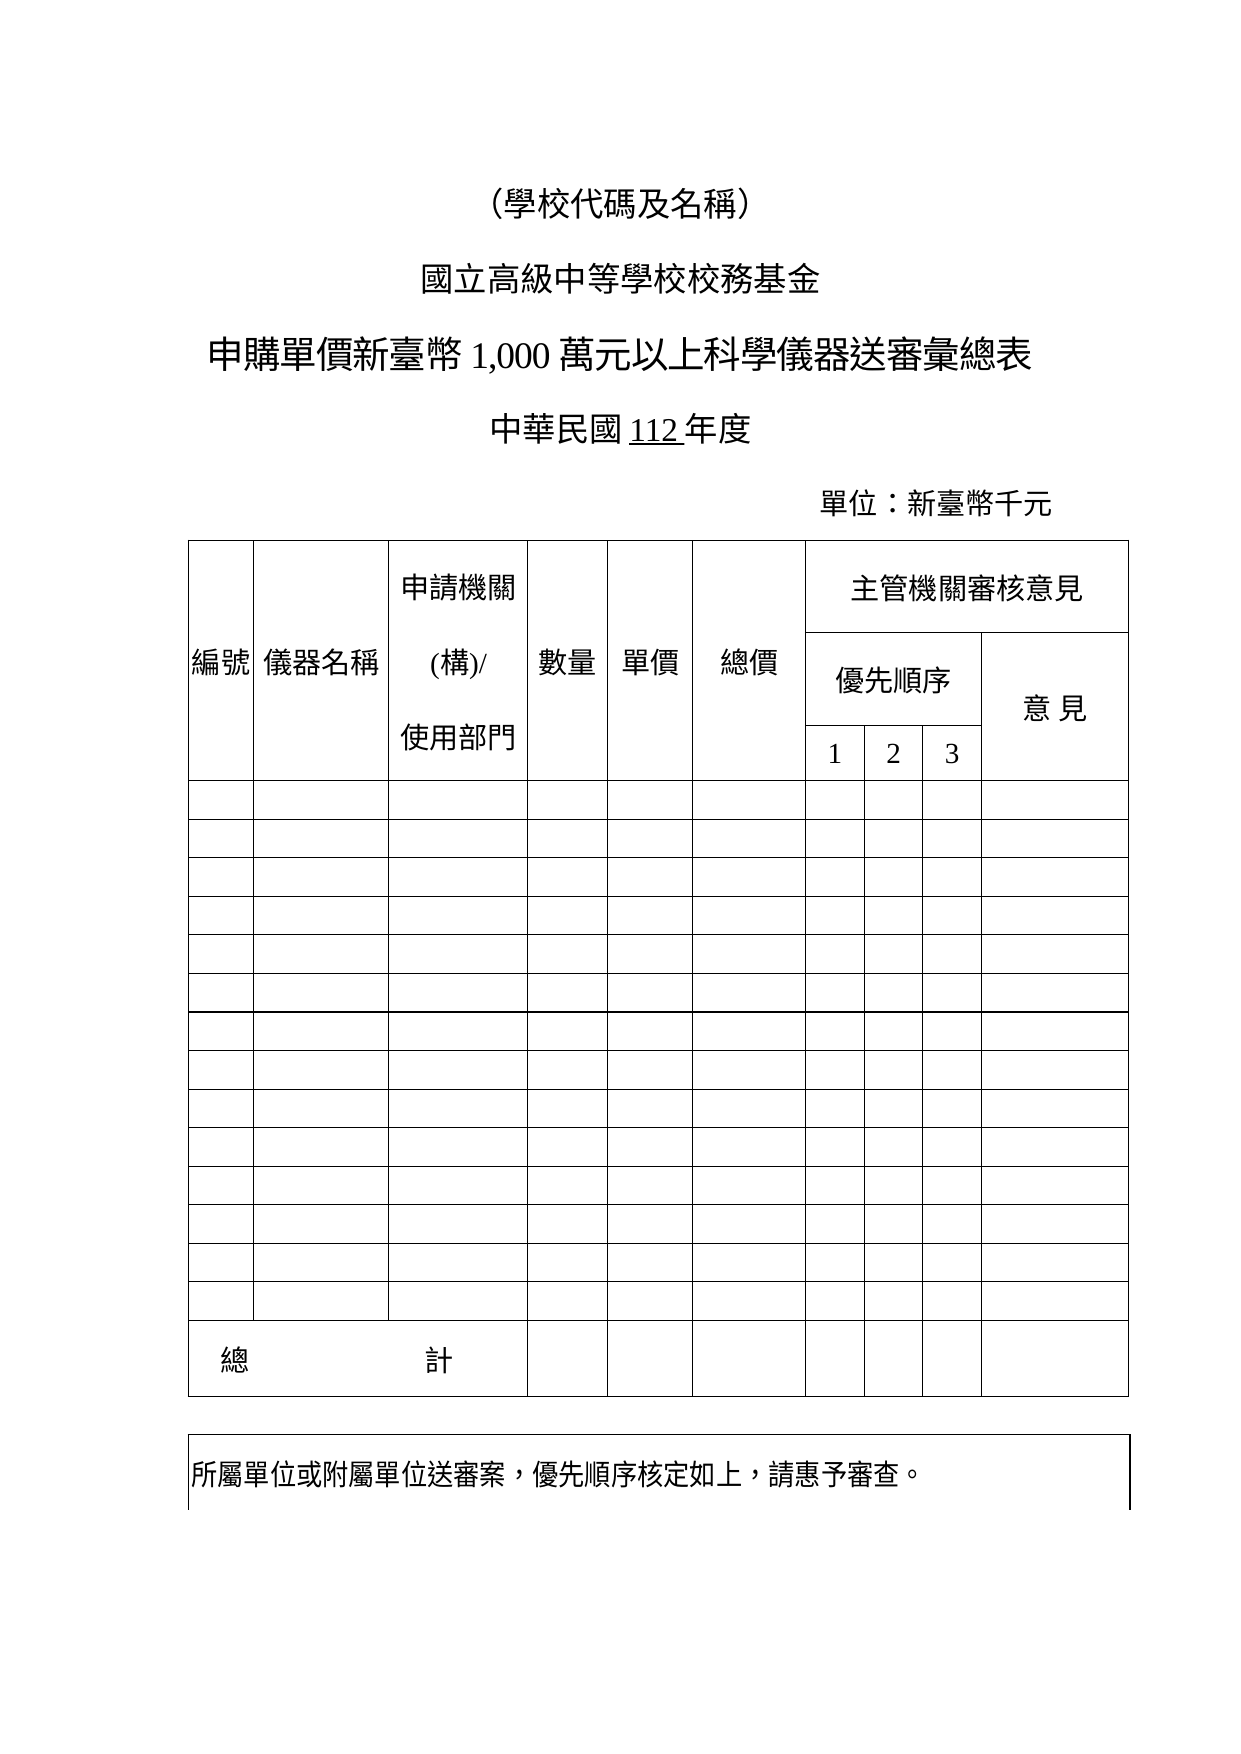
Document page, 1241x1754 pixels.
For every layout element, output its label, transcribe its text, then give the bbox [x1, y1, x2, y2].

table_cell [693, 897, 805, 934]
table_cell [806, 1205, 864, 1243]
table_cell [608, 1244, 692, 1281]
table_cell [865, 897, 922, 934]
table_cell [254, 1244, 388, 1281]
table_cell [528, 858, 607, 896]
table_cell [389, 897, 527, 934]
table_cell [389, 974, 527, 1011]
table_cell [982, 974, 1128, 1011]
table_cell [254, 897, 388, 934]
table_cell [806, 935, 864, 973]
table_header 單價 [608, 541, 692, 780]
table_cell [608, 1205, 692, 1243]
table_cell [865, 974, 922, 1011]
table_cell [528, 897, 607, 934]
table_cell [254, 974, 388, 1011]
table_cell [693, 1282, 805, 1320]
table_cell [865, 1167, 922, 1204]
table_cell [982, 1128, 1128, 1166]
table_cell [608, 897, 692, 934]
table_cell [982, 1321, 1128, 1396]
table_cell [608, 1128, 692, 1166]
table_cell [608, 858, 692, 896]
text 中華民國112年度 [187, 389, 1053, 464]
table_cell [923, 1205, 981, 1243]
table_header 儀器名稱 [254, 541, 388, 780]
table_cell [254, 1282, 388, 1320]
table_cell [189, 1090, 253, 1127]
table_cell [982, 820, 1128, 857]
table_cell [528, 1128, 607, 1166]
table_cell [528, 1090, 607, 1127]
table_cell [528, 1244, 607, 1281]
table_cell [982, 1244, 1128, 1281]
table_cell [923, 1128, 981, 1166]
text （學校代碼及名稱） [187, 164, 1053, 239]
table_cell [982, 1013, 1128, 1050]
table_cell [608, 820, 692, 857]
table_cell 總 計 [189, 1321, 527, 1396]
table_cell [189, 1167, 253, 1204]
table_cell [693, 781, 805, 819]
table_cell [528, 1205, 607, 1243]
table_cell [389, 1013, 527, 1050]
table_cell [865, 781, 922, 819]
table_cell [389, 858, 527, 896]
table_cell [254, 1205, 388, 1243]
table_cell [923, 1013, 981, 1050]
table_cell [608, 1013, 692, 1050]
table_cell [982, 1090, 1128, 1127]
table_cell [608, 974, 692, 1011]
table_cell [389, 1244, 527, 1281]
table_cell [693, 1244, 805, 1281]
table_cell [189, 974, 253, 1011]
table_cell [189, 820, 253, 857]
table_cell [806, 1282, 864, 1320]
table_cell 意 見 [982, 633, 1128, 780]
table_cell [389, 1128, 527, 1166]
table_cell [806, 1090, 864, 1127]
table_cell [608, 1282, 692, 1320]
table_cell [693, 858, 805, 896]
table_cell [189, 935, 253, 973]
table_cell [389, 820, 527, 857]
table_cell [806, 1128, 864, 1166]
table_cell [865, 820, 922, 857]
table_cell [254, 1167, 388, 1204]
table_cell [528, 820, 607, 857]
table_header 申請機關(構)/ 使用部門 [389, 541, 527, 780]
table_cell [189, 1013, 253, 1050]
table_cell [923, 935, 981, 973]
table_cell [693, 1051, 805, 1088]
table_header 編號 [189, 541, 253, 780]
table_cell [528, 1321, 607, 1396]
table_cell [923, 897, 981, 934]
table_cell [528, 1282, 607, 1320]
table_cell [189, 1205, 253, 1243]
table_cell [254, 1013, 388, 1050]
table_cell [389, 1090, 527, 1127]
table_cell [608, 1090, 692, 1127]
table_cell [608, 1167, 692, 1204]
table_cell [865, 935, 922, 973]
table_cell [806, 820, 864, 857]
table_cell [528, 974, 607, 1011]
table_cell [608, 1051, 692, 1088]
table_cell [923, 781, 981, 819]
table_cell [806, 1167, 864, 1204]
table_cell [389, 1051, 527, 1088]
table_cell 1 [806, 726, 864, 780]
table_cell [389, 1167, 527, 1204]
table_header 所屬單位或附屬單位送審案，優先順序核定如上，請惠予審查。 [189, 1435, 1129, 1510]
table_cell [693, 1128, 805, 1166]
table_cell [528, 781, 607, 819]
table_cell [189, 897, 253, 934]
table_cell [806, 1051, 864, 1088]
table_cell [982, 858, 1128, 896]
table_cell [865, 1013, 922, 1050]
table_cell [693, 1321, 805, 1396]
table_cell [806, 974, 864, 1011]
table_cell [865, 858, 922, 896]
table_cell [806, 1013, 864, 1050]
table_cell [806, 858, 864, 896]
table_cell 2 [865, 726, 922, 780]
table_header 數量 [528, 541, 607, 780]
table_cell [189, 1051, 253, 1088]
table_cell [608, 781, 692, 819]
table_header 總價 [693, 541, 805, 780]
table_cell [389, 781, 527, 819]
table_cell [189, 1244, 253, 1281]
text 申購單價新臺幣1,000萬元以上科學儀器送審彙總表 [187, 314, 1053, 389]
table_cell [528, 1167, 607, 1204]
table_cell [693, 974, 805, 1011]
table_cell [865, 1244, 922, 1281]
table_cell [982, 1051, 1128, 1088]
table_cell [254, 1051, 388, 1088]
table_cell [806, 1244, 864, 1281]
table_cell [865, 1051, 922, 1088]
table_cell [923, 1282, 981, 1320]
table_cell [189, 1128, 253, 1166]
table_cell [254, 781, 388, 819]
table_cell [923, 1244, 981, 1281]
table_cell [254, 858, 388, 896]
table_cell [982, 1282, 1128, 1320]
table_cell [254, 1128, 388, 1166]
table_cell [865, 1282, 922, 1320]
table_cell [389, 1282, 527, 1320]
table_cell 優先順序 [806, 633, 981, 725]
text 單位：新臺幣千元 [187, 464, 1053, 539]
table_cell [982, 1205, 1128, 1243]
table_cell [528, 1051, 607, 1088]
table_cell [693, 1205, 805, 1243]
table_header 主管機關審核意見 [806, 541, 1128, 632]
table_cell [189, 781, 253, 819]
table_cell [254, 1090, 388, 1127]
table_cell [389, 1205, 527, 1243]
table_cell [693, 820, 805, 857]
table_cell [923, 974, 981, 1011]
table_cell [528, 1013, 607, 1050]
table_cell [693, 935, 805, 973]
table_cell [693, 1013, 805, 1050]
table_cell [254, 820, 388, 857]
table_cell [254, 935, 388, 973]
table_cell [865, 1128, 922, 1166]
table_cell [528, 935, 607, 973]
table_cell [806, 781, 864, 819]
table_cell [923, 1167, 981, 1204]
table_cell [389, 935, 527, 973]
table_cell [693, 1167, 805, 1204]
table_cell [982, 935, 1128, 973]
table_cell [806, 897, 864, 934]
table_cell [982, 1167, 1128, 1204]
table_cell [865, 1321, 922, 1396]
table_cell [923, 1090, 981, 1127]
table_cell [608, 935, 692, 973]
table_cell [923, 858, 981, 896]
table_cell [923, 1051, 981, 1088]
table_cell [923, 820, 981, 857]
table_cell [923, 1321, 981, 1396]
table_cell [608, 1321, 692, 1396]
table_cell [189, 1282, 253, 1320]
table_cell [189, 858, 253, 896]
table_cell [693, 1090, 805, 1127]
table_cell [865, 1090, 922, 1127]
text 國立高級中等學校校務基金 [187, 239, 1053, 314]
table_cell [865, 1205, 922, 1243]
table_cell [982, 897, 1128, 934]
table_cell 3 [923, 726, 981, 780]
table_cell [806, 1321, 864, 1396]
table_cell [982, 781, 1128, 819]
